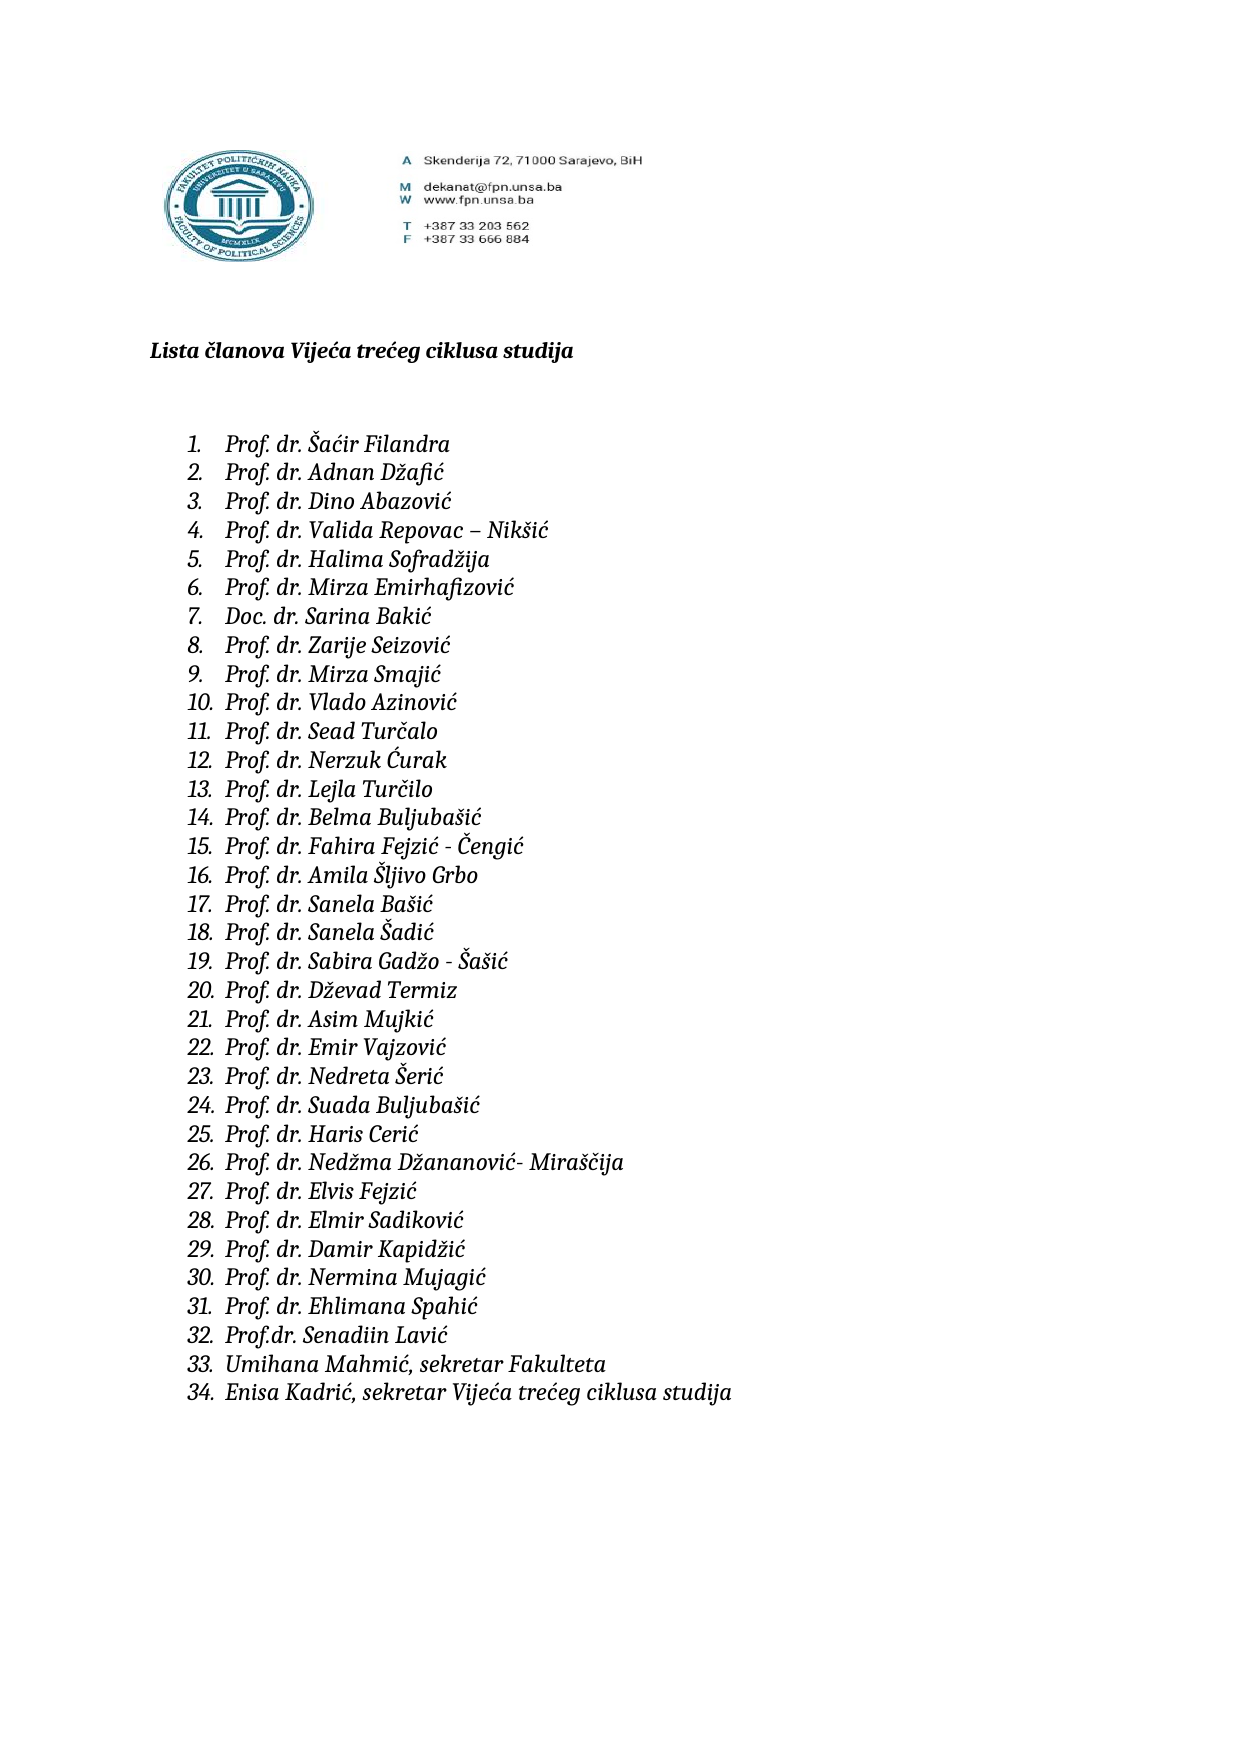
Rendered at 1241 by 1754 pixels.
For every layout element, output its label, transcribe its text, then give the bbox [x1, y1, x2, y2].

list Prof. dr. Dino Abazović [187, 487, 1150, 516]
list Prof. dr. Amila Šljivo Grbo [187, 861, 1150, 889]
list Prof. dr. Fahira Fejzić - Čengić [187, 832, 1150, 861]
list Prof. dr. Dževad Termiz [187, 976, 1150, 1004]
list Prof. dr. Mirza Smajić [187, 659, 1150, 688]
list Doc. dr. Sarina Bakić [187, 602, 1150, 631]
list Prof. dr. Sanela Šadić [187, 918, 1150, 947]
list Prof. dr. Adnan Džafić [187, 458, 1150, 487]
list Prof. dr. Halima Sofradžija [187, 544, 1150, 573]
list Prof. dr. Asim Mujkić [187, 1004, 1150, 1033]
list Prof. dr. Nermina Mujagić [187, 1263, 1150, 1292]
list Prof. dr. Zarije Seizović [187, 631, 1150, 659]
list Prof. dr. Elmir Sadiković [187, 1206, 1150, 1234]
list Enisa Kadrić, sekretar Vijeća trećeg ciklusa studija [187, 1378, 1150, 1407]
list Prof. dr. Sead Turčalo [187, 717, 1150, 746]
list Prof. dr. Suada Buljubašić [187, 1091, 1150, 1119]
list Prof. dr. Nedreta Šerić [187, 1062, 1150, 1091]
list Prof. dr. Valida Repovac – Nikšić [187, 516, 1150, 544]
list Umihana Mahmić, sekretar Fakulteta [187, 1349, 1150, 1378]
list Prof. dr. Vlado Azinović [187, 688, 1150, 717]
list Prof. dr. Sanela Bašić [187, 889, 1150, 918]
list Prof. dr. Belma Buljubašić [187, 803, 1150, 832]
text Lista članova Vijeća trećeg ciklusa studija [150, 337, 1090, 364]
list Prof. dr. Ehlimana Spahić [187, 1292, 1150, 1321]
list Prof. dr. Mirza Emirhafizović [187, 573, 1150, 602]
list Prof. dr. Emir Vajzović [187, 1033, 1150, 1062]
list Prof. dr. Šaćir Filandra [187, 429, 1150, 458]
picture [162, 150, 643, 262]
list Prof. dr. Lejla Turčilo [187, 774, 1150, 803]
list Prof. dr. Damir Kapidžić [187, 1234, 1150, 1263]
list Prof. dr. Sabira Gadžo - Šašić [187, 947, 1150, 976]
list Prof.dr. Senadiin Lavić [187, 1321, 1150, 1349]
list Prof. dr. Nedžma Džananović- Miraščija [187, 1148, 1150, 1177]
list Prof. dr. Haris Cerić [187, 1119, 1150, 1148]
list Prof. dr. Elvis Fejzić [187, 1177, 1150, 1206]
list Prof. dr. Nerzuk Ćurak [187, 746, 1150, 774]
